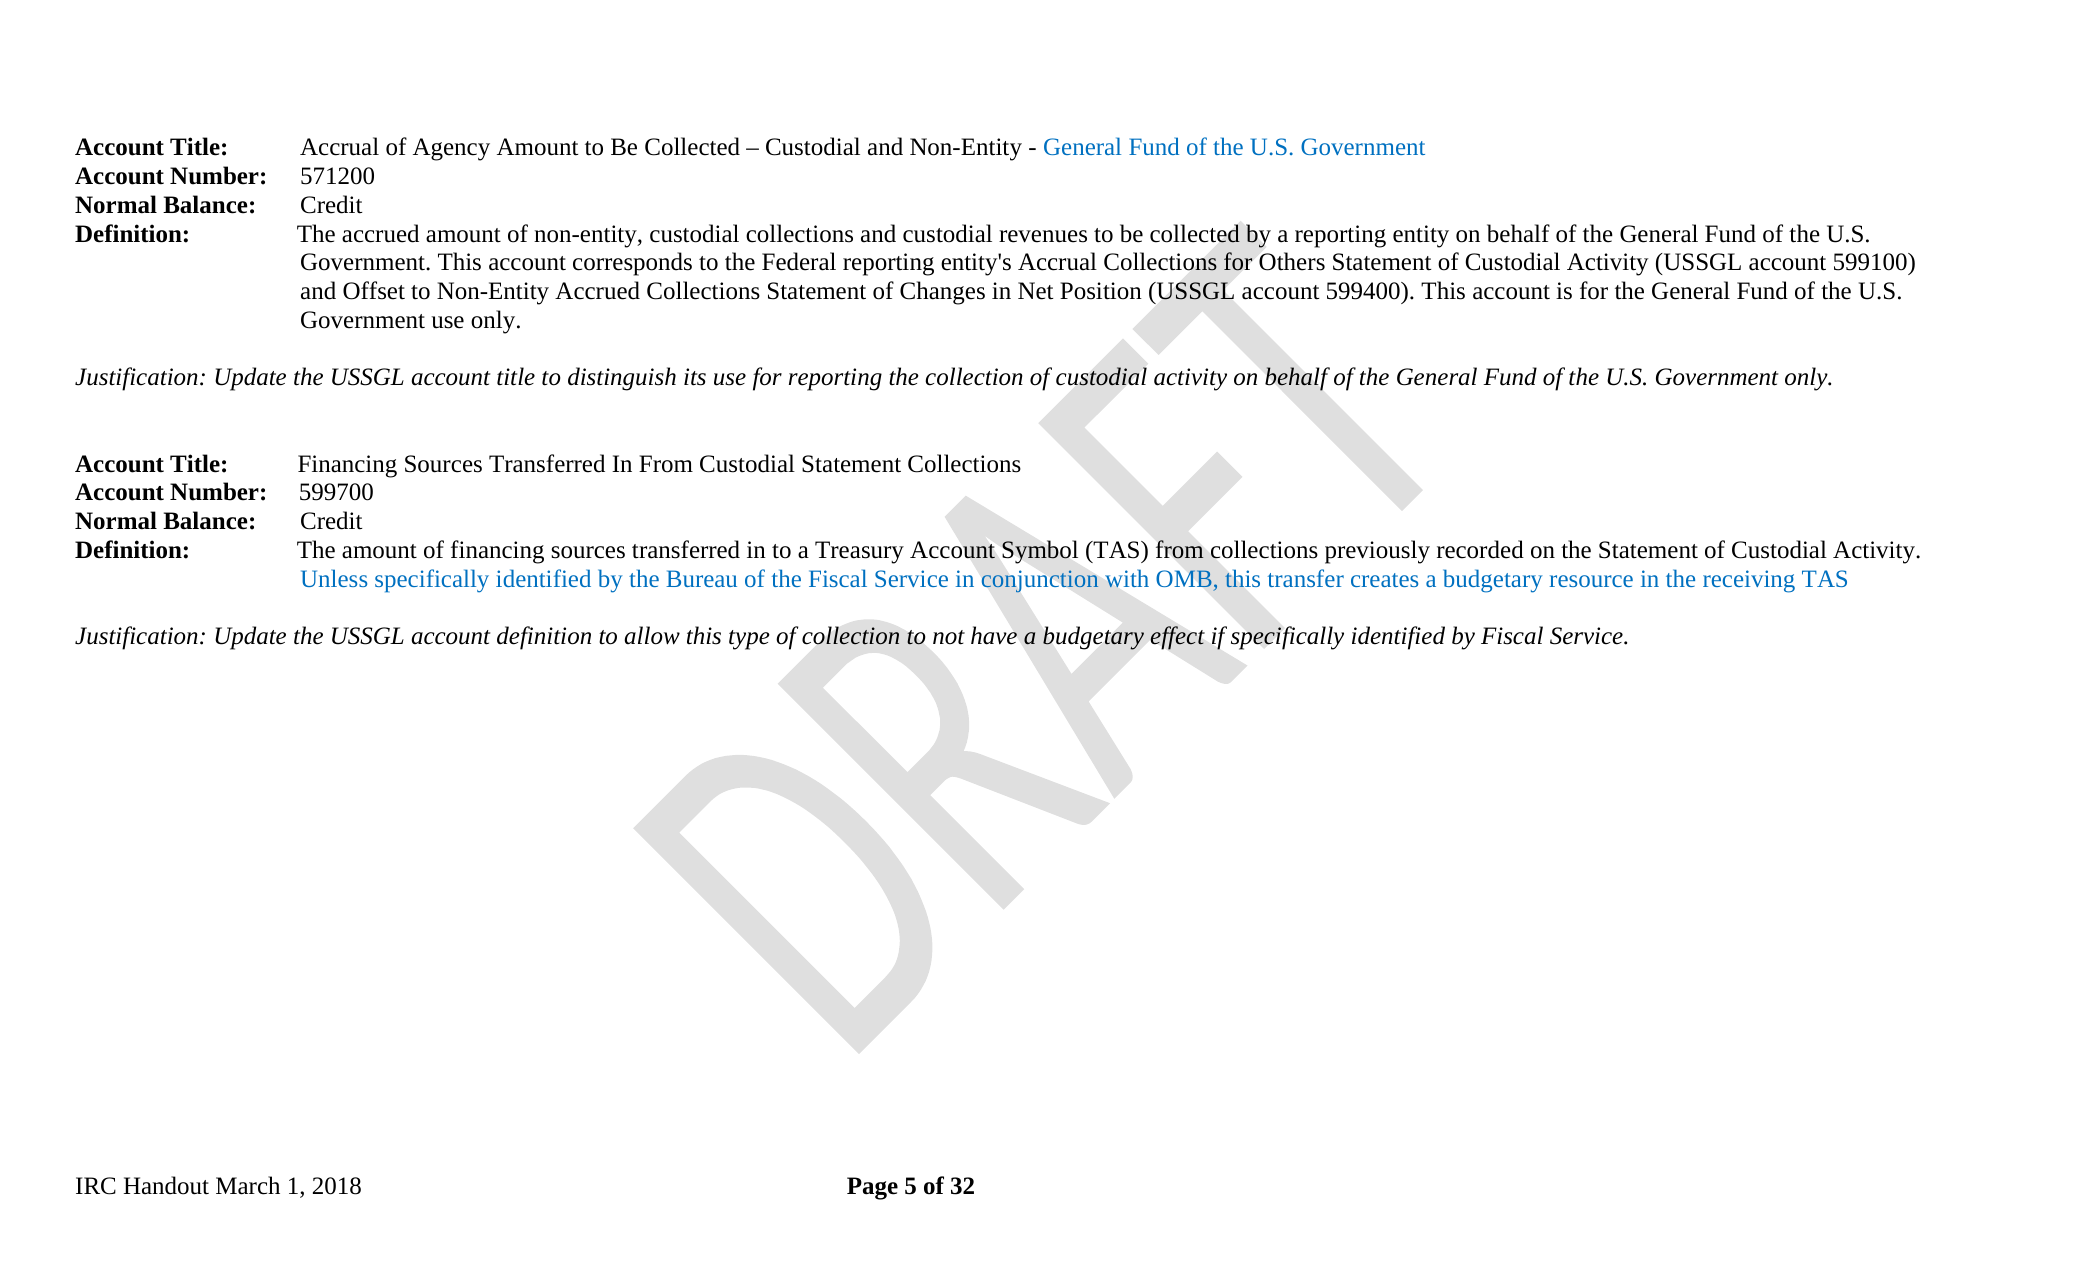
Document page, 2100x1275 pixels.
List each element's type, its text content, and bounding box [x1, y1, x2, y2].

text Definition: The accrued amount of non-entity, custodial collections and custodial revenues to be collected by a reporting entity on behalf of the General Fund of the U.S. [75, 219, 2025, 247]
text Account Number: 599700 [75, 477, 2025, 506]
text Account Number: 571200 [75, 161, 2025, 190]
text Account Title: Accrual of Agency Amount to Be Collected – Custodial and Non-Entity - General Fund of the U.S. Government [75, 132, 2025, 161]
text Normal Balance: Credit [75, 190, 2025, 219]
text Definition: The amount of financing sources transferred in to a Treasury Account Symbol (TAS) from collections previously recorded on the Statement of Custodial Activity. [75, 535, 2025, 564]
text Normal Balance: Credit [75, 506, 2025, 535]
text Unless specifically identified by the Bureau of the Fiscal Service in conjunction with OMB, this transfer creates a budgetary resource in the receiving TAS [75, 564, 2025, 592]
text Account Title: Financing Sources Transferred In From Custodial Statement Collections [75, 449, 2025, 477]
text Justification: Update the USSGL account definition to allow this type of collection to not have a budgetary effect if specifically identified by Fiscal Service. [75, 621, 2025, 650]
text and Offset to Non-Entity Accrued Collections Statement of Changes in Net Position (USSGL account 599400). This account is for the General Fund of the U.S. [75, 276, 2025, 305]
text Government. This account corresponds to the Federal reporting entity's Accrual Collections for Others Statement of Custodial Activity (USSGL account 599100) [75, 247, 2025, 276]
text Government use only. [75, 305, 2025, 334]
